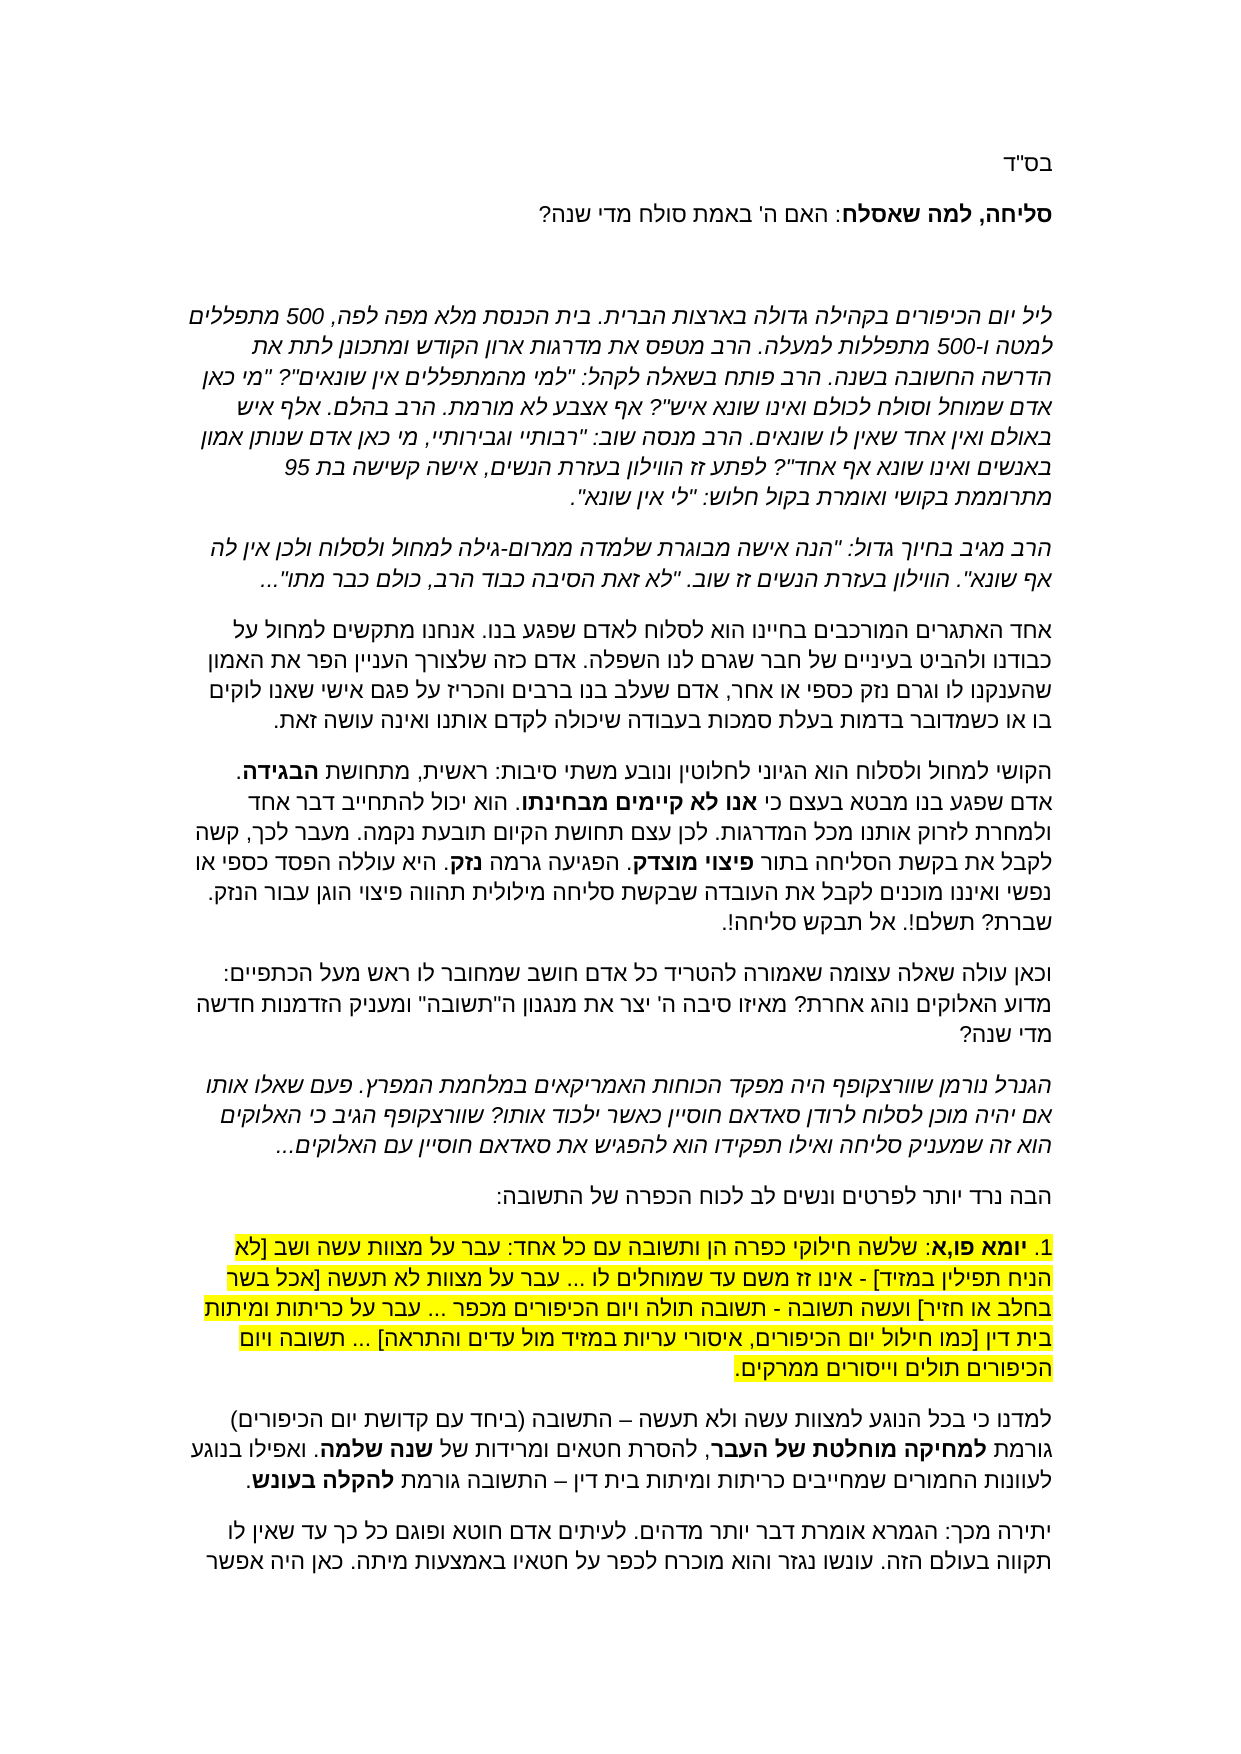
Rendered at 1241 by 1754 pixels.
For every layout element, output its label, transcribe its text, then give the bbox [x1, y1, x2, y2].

text למדנו כי בכל הנוגע למצוות עשה ולא תעשה – התשובה (ביחד עם קדושת יום הכיפורים) גורמת למחיקה מוחלטת של העבר, להסרת חטאים ומרידות של שנה שלמה. ואפילו בנוגע לעוונות החמורים שמחייבים כריתות ומיתות בית דין – התשובה גורמת להקלה בעונש. [187, 1406, 1053, 1493]
text הקושי למחול ולסלוח הוא הגיוני לחלוטין ונובע משתי סיבות: ראשית, מתחושת הבגידה. אדם שפגע בנו מבטא בעצם כי אנו לא קיימים מבחינתו. הוא יכול להתחייב דבר אחד ולמחרת לזרוק אותנו מכל המדרגות. לכן עצם תחושת הקיום תובעת נקמה. מעבר לכך, קשה לקבל את בקשת הסליחה בתור פיצוי מוצדק. הפגיעה גרמה נזק. היא עוללה הפסד כספי או נפשי ואיננו מוכנים לקבל את העובדה שבקשת סליחה מילולית תהווה פיצוי הוגן עבור הנזק. שברת? תשלם!. אל תבקש סליחה!. [187, 758, 1053, 936]
text וכאן עולה שאלה עצומה שאמורה להטריד כל אדם חושב שמחובר לו ראש מעל הכתפיים: מדוע האלוקים נוהג אחרת? מאיזו סיבה ה' יצר את מנגנון ה"תשובה" ומעניק הזדמנות חדשה מדי שנה? [187, 960, 1053, 1047]
text סליחה, למה שאסלח: האם ה' באמת סולח מדי שנה? [187, 201, 1053, 227]
text ליל יום הכיפורים בקהילה גדולה בארצות הברית. בית הכנסת מלא מפה לפה, 500 מתפללים למטה ו-500 מתפללות למעלה. הרב מטפס את מדרגות ארון הקודש ומתכונן לתת את הדרשה החשובה בשנה. הרב פותח בשאלה לקהל: "למי מהמתפללים אין שונאים"? "מי כאן אדם שמוחל וסולח לכולם ואינו שונא איש"? אף אצבע לא מורמת. הרב בהלם. אלף איש באולם ואין אחד שאין לו שונאים. הרב מנסה שוב: "רבותיי וגבירותיי, מי כאן אדם שנותן אמון באנשים ואינו שונא אף אחד"? לפתע זז הווילון בעזרת הנשים, אישה קשישה בת 95 מתרוממת בקושי ואומרת בקול חלוש: "לי אין שונא". [187, 303, 1053, 511]
text הרב מגיב בחיוך גדול: "הנה אישה מבוגרת שלמדה ממרום-גילה למחול ולסלוח ולכן אין לה אף שונא". הווילון בעזרת הנשים זז שוב. "לא זאת הסיבה כבוד הרב, כולם כבר מתו"... [187, 535, 1053, 592]
text בס"ד [187, 150, 1053, 176]
text אחד האתגרים המורכבים בחיינו הוא לסלוח לאדם שפגע בנו. אנחנו מתקשים למחול על כבודנו ולהביט בעיניים של חבר שגרם לנו השפלה. אדם כזה שלצורך העניין הפר את האמון שהענקנו לו וגרם נזק כספי או אחר, אדם שעלב בנו ברבים והכריז על פגם אישי שאנו לוקים בו או כשמדובר בדמות בעלת סמכות בעבודה שיכולה לקדם אותנו ואינה עושה זאת. [187, 617, 1053, 734]
text הבה נרד יותר לפרטים ונשים לב לכוח הכפרה של התשובה: [187, 1183, 1053, 1210]
text הגנרל נורמן שוורצקופף היה מפקד הכוחות האמריקאים במלחמת המפרץ. פעם שאלו אותו אם יהיה מוכן לסלוח לרודן סאדאם חוסיין כאשר ילכוד אותו? שוורצקופף הגיב כי האלוקים הוא זה שמעניק סליחה ואילו תפקידו הוא להפגיש את סאדאם חוסיין עם האלוקים... [187, 1072, 1053, 1159]
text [187, 1518, 1053, 1574]
text 1. יומא פו,א: שלשה חילוקי כפרה הן ותשובה עם כל אחד: עבר על מצוות עשה ושב [לא הניח תפילין במזיד] - אינו זז משם עד שמוחלים לו ... עבר על מצוות לא תעשה [אכל בשר בחלב או חזיר] ועשה תשובה - תשובה תולה ויום הכיפורים מכפר ... עבר על כריתות ומיתות בית דין [כמו חילול יום הכיפורים, איסורי עריות במזיד מול עדים והתראה] ... תשובה ויום הכיפורים תולים וייסורים ממרקים. [187, 1234, 1053, 1382]
